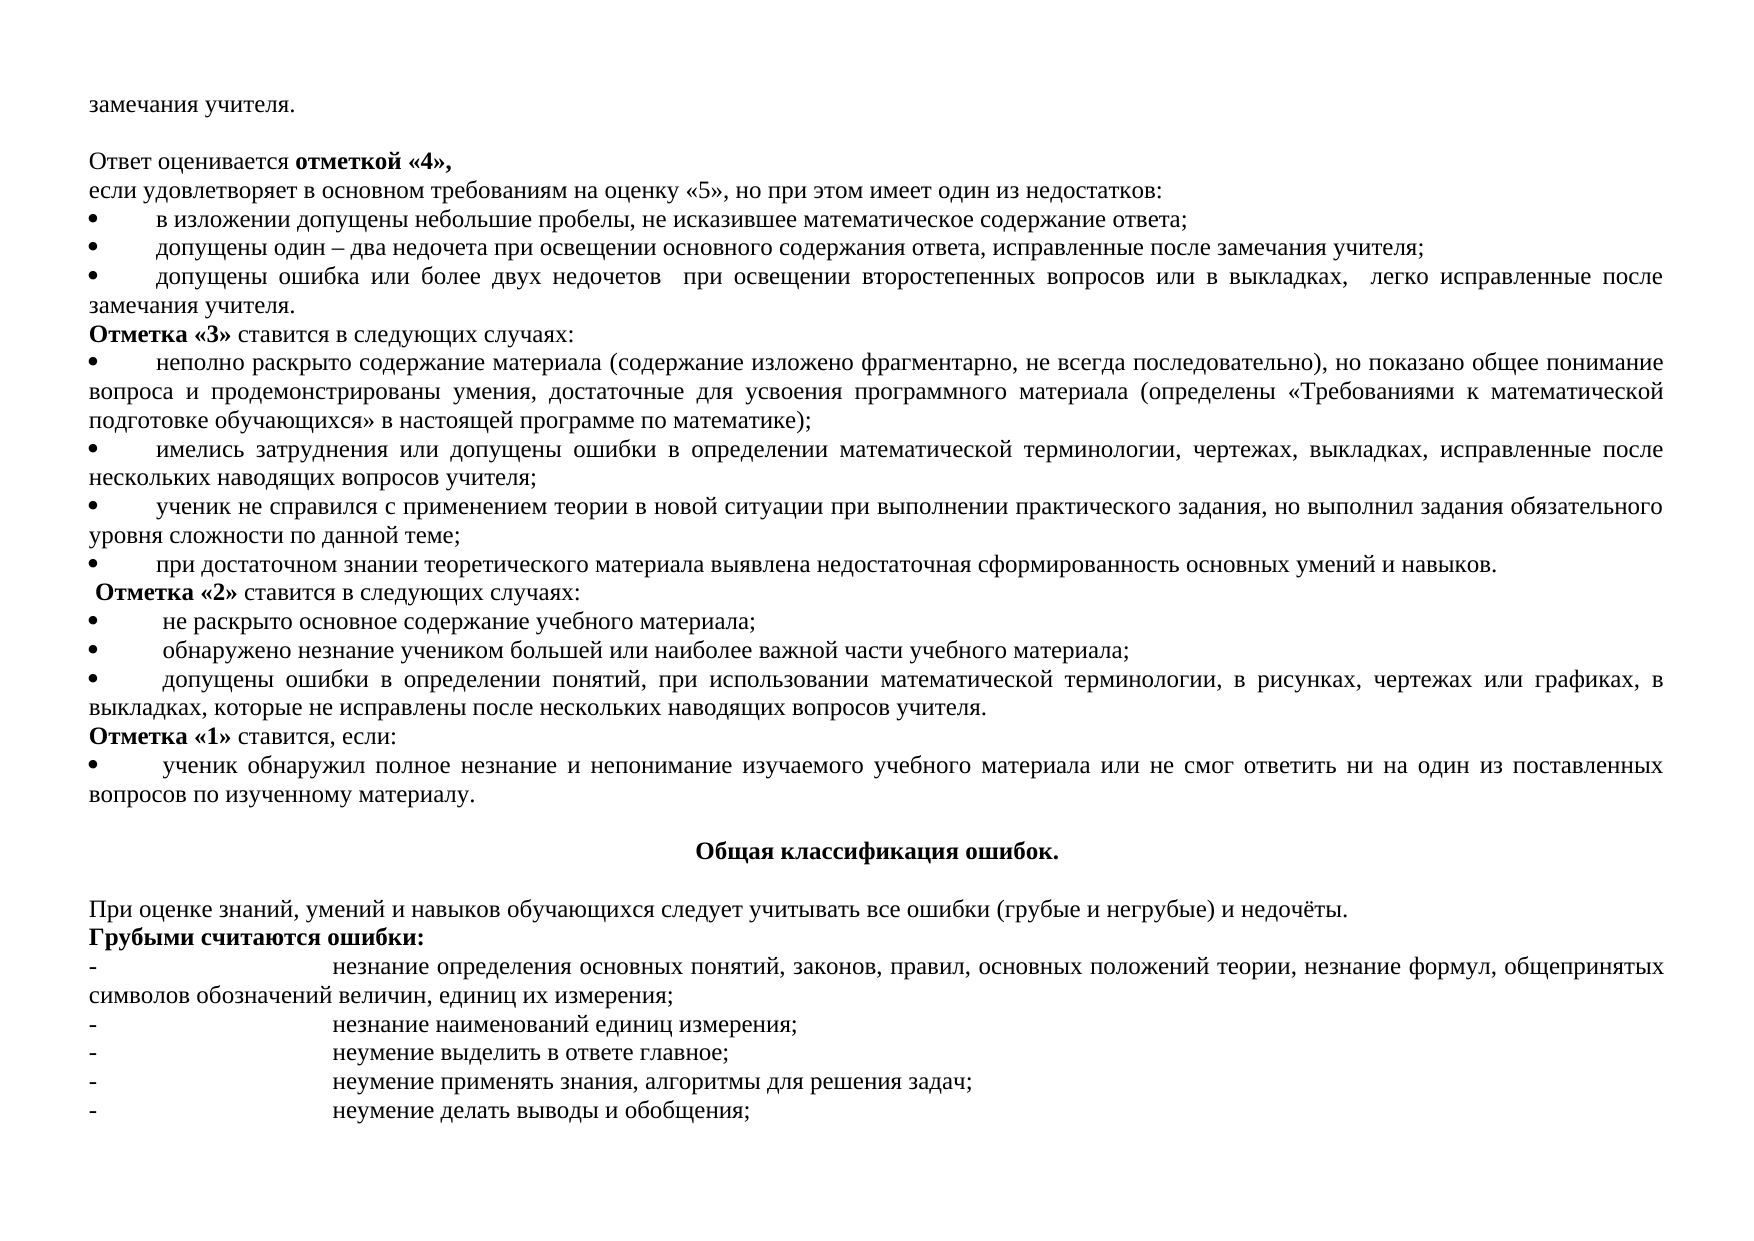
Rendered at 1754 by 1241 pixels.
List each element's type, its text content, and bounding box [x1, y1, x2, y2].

list при достаточном знании теоретического материала выявлена недостаточная сформированность основных умений и навыков. [89, 549, 1665, 577]
text Отметка «3» ставится в следующих случаях: [89, 319, 1665, 347]
list неумение выделить в ответе главное; [89, 1037, 1665, 1066]
text Общая классификация ошибок. [89, 836, 1665, 865]
list допущены ошибка или более двух недочетов при освещении второстепенных вопросов или в выкладках, легко исправленные после замечания учителя. [89, 261, 1665, 319]
text Грубыми считаются ошибки: [89, 922, 1665, 951]
list ученик обнаружил полное незнание и непонимание изучаемого учебного материала или не смог ответить ни на один из поставленных вопросов по изученному материалу. [89, 750, 1665, 807]
text Отметка «1» ставится, если: [89, 721, 1665, 750]
text если удовлетворяет в основном требованиям на оценку «5», но при этом имеет один из недостатков: [89, 175, 1665, 204]
list неумение делать выводы и обобщения; [89, 1095, 1665, 1124]
text Ответ оценивается отметкой «4», [89, 146, 1665, 175]
list в изложении допущены небольшие пробелы, не исказившее математическое содержание ответа; [89, 204, 1665, 232]
list не раскрыто основное содержание учебного материала; [89, 606, 1665, 635]
list неполно раскрыто содержание материала (содержание изложено фрагментарно, не всегда последовательно), но показано общее понимание вопроса и продемонстрированы умения, достаточные для усвоения программного материала (определены «Требованиями к математической подготовке обучающихся» в настоящей программе по математике); [89, 347, 1665, 434]
list незнание определения основных понятий, законов, правил, основных положений теории, незнание формул, общепринятых символов обозначений величин, единиц их измерения; [89, 951, 1665, 1009]
text При оценке знаний, умений и навыков обучающихся следует учитывать все ошибки (грубые и негрубые) и недочёты. [89, 894, 1665, 922]
list имелись затруднения или допущены ошибки в определении математической терминологии, чертежах, выкладках, исправленные после нескольких наводящих вопросов учителя; [89, 434, 1665, 491]
list обнаружено незнание учеником большей или наиболее важной части учебного материала; [89, 635, 1665, 664]
text Отметка «2» ставится в следующих случаях: [89, 577, 1665, 606]
list допущены один – два недочета при освещении основного содержания ответа, исправленные после замечания учителя; [89, 232, 1665, 261]
list ученик не справился с применением теории в новой ситуации при выполнении практического задания, но выполнил задания обязательного уровня сложности по данной теме; [89, 491, 1665, 549]
list незнание наименований единиц измерения; [89, 1009, 1665, 1037]
list допущены ошибки в определении понятий, при использовании математической терминологии, в рисунках, чертежах или графиках, в выкладках, которые не исправлены после нескольких наводящих вопросов учителя. [89, 664, 1665, 721]
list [89, 89, 1665, 117]
list неумение применять знания, алгоритмы для решения задач; [89, 1066, 1665, 1095]
